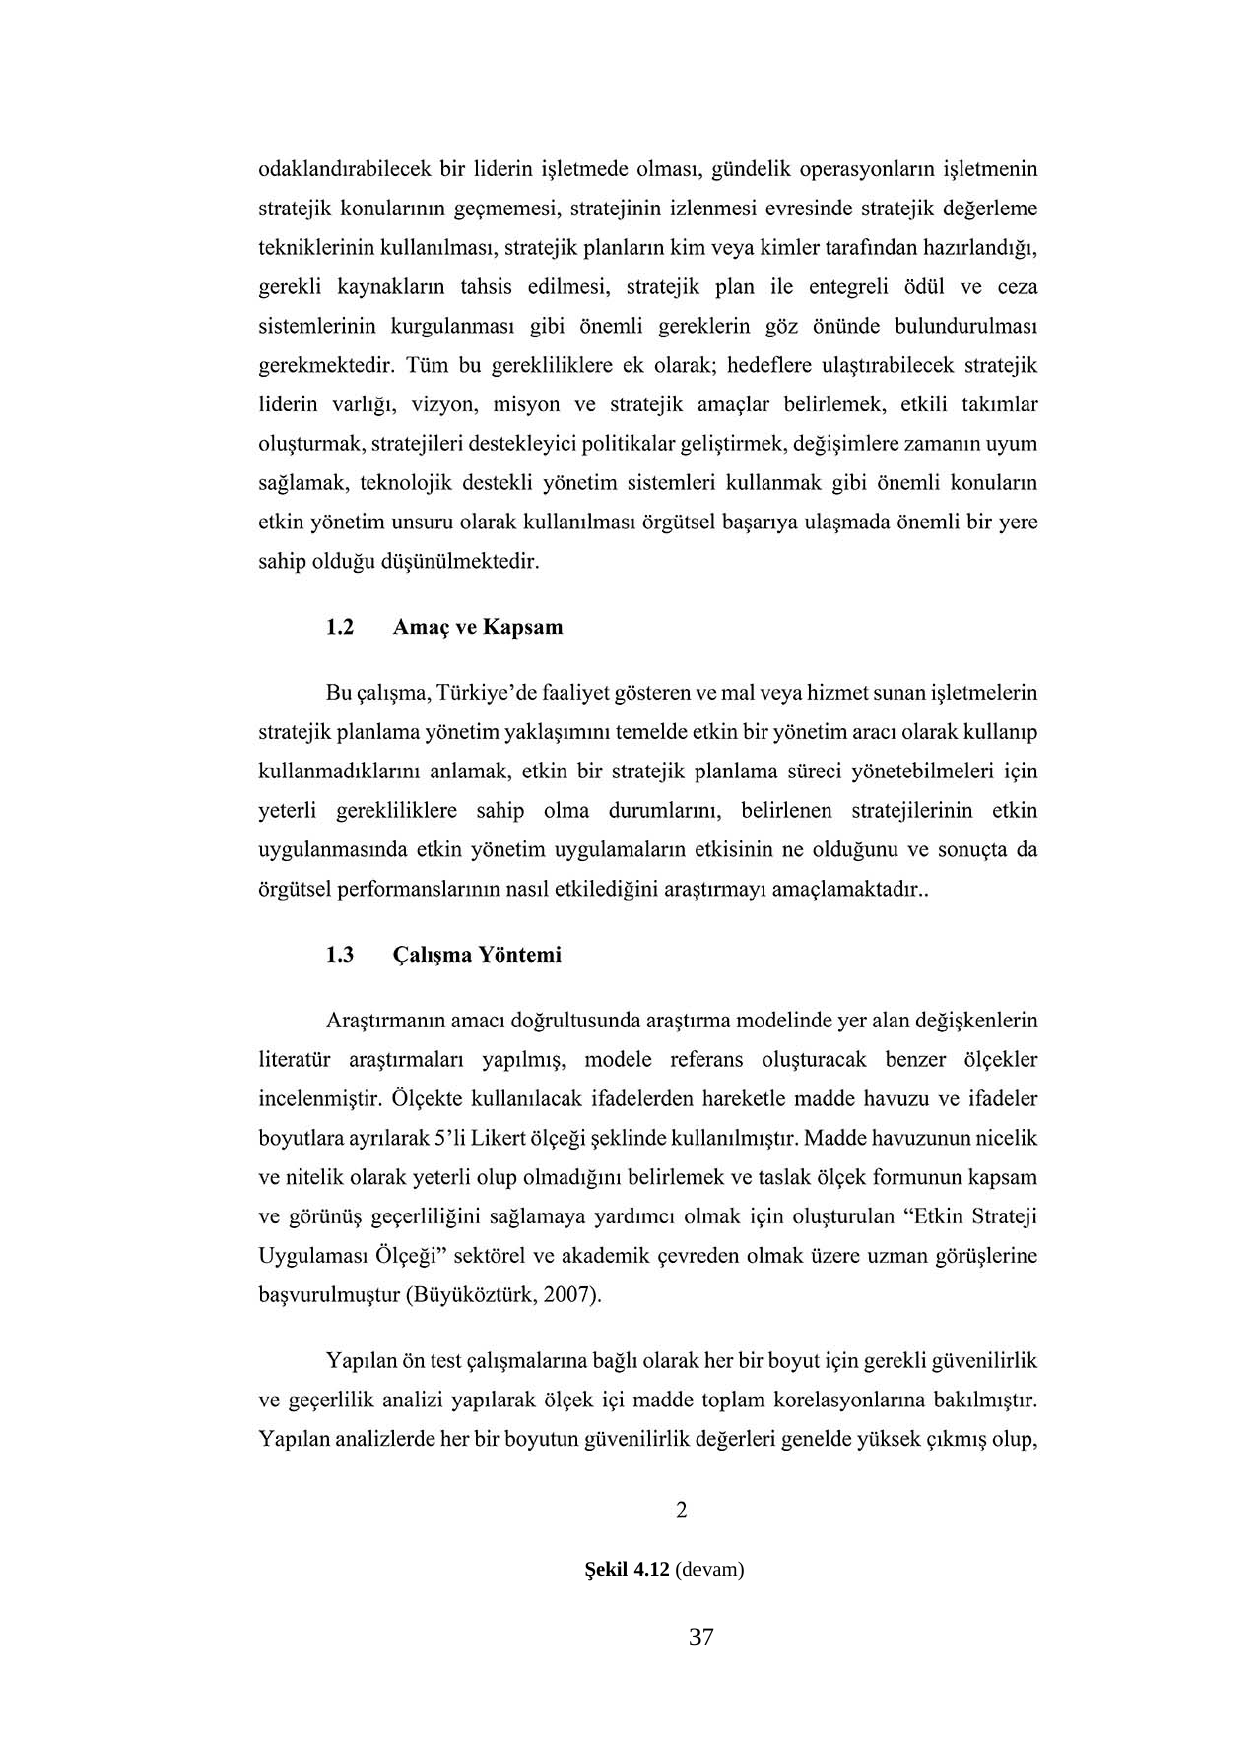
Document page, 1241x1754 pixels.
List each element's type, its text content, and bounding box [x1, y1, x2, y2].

picture [236, 147, 1093, 1528]
text Şekil 4.12 (devam) [236, 1557, 1092, 1581]
